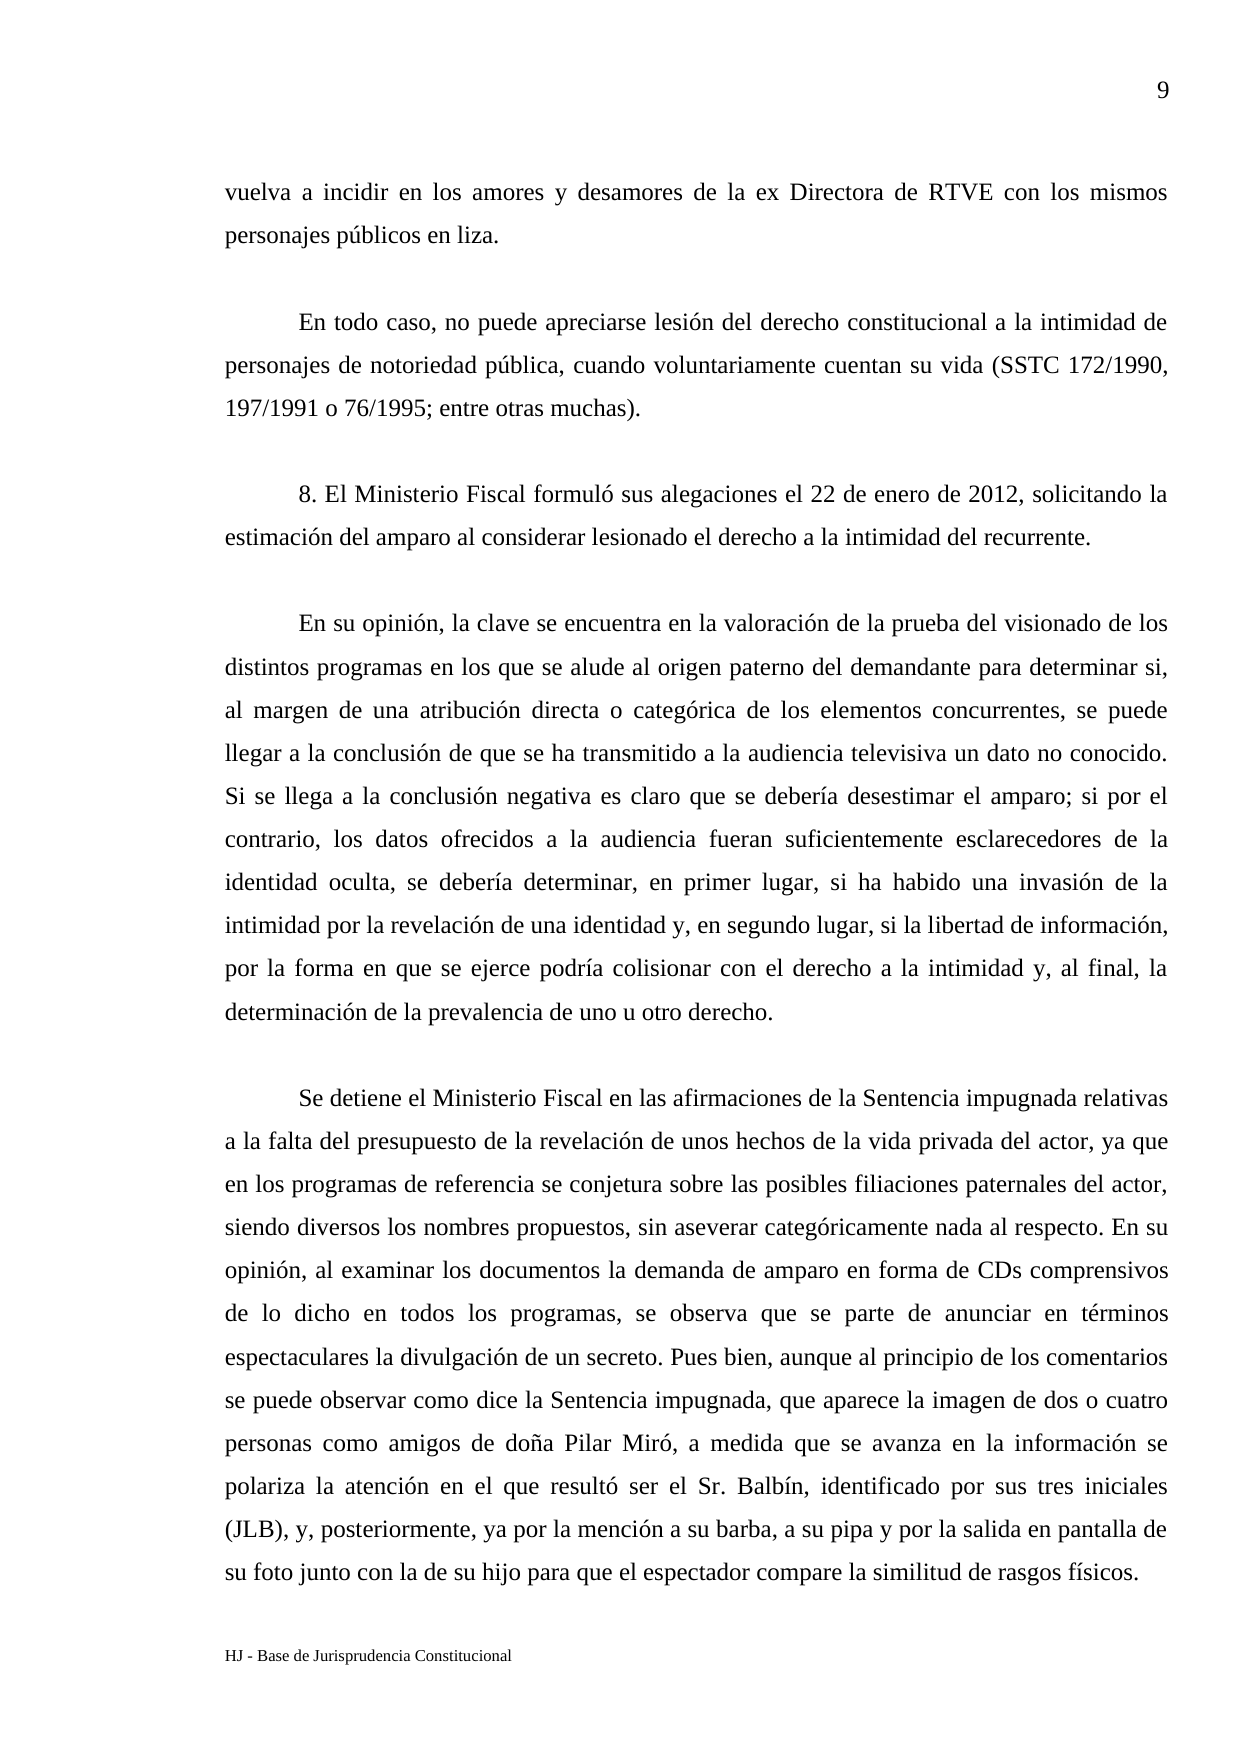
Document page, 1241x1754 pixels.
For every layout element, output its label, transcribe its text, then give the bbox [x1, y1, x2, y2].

text Se detiene el Ministerio Fiscal en las afirmaciones de la Sentencia impugnada relativas a la falta del presupuesto de la revelación de unos hechos de la vida privada del actor, ya que en los programas de referencia se conjetura sobre las posibles filiaciones paternales del actor, siendo diversos los nombres propuestos, sin aseverar categóricamente nada al respecto. En su opinión, al examinar los documentos la demanda de amparo en forma de CDs comprensivos de lo dicho en todos los programas, se observa que se parte de anunciar en términos espectaculares la divulgación de un secreto. Pues bien, aunque al principio de los comentarios se puede observar como dice la Sentencia impugnada, que aparece la imagen de dos o cuatro personas como amigos de doña Pilar Miró, a medida que se avanza en la información se polariza la atención en el que resultó ser el Sr. Balbín, identificado por sus tres iniciales (JLB), y, posteriormente, ya por la mención a su barba, a su pipa y por la salida en pantalla de su foto junto con la de su hijo para que el espectador compare la similitud de rasgos físicos. [224, 1083, 1169, 1586]
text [224, 177, 1169, 249]
text En todo caso, no puede apreciarse lesión del derecho constitucional a la intimidad de personajes de notoriedad pública, cuando voluntariamente cuentan su vida (SSTC 172/1990, 197/1991 o 76/1995; entre otras muchas). [224, 307, 1169, 422]
text En su opinión, la clave se encuentra en la valoración de la prueba del visionado de los distintos programas en los que se alude al origen paterno del demandante para determinar si, al margen de una atribución directa o categórica de los elementos concurrentes, se puede llegar a la conclusión de que se ha transmitido a la audiencia televisiva un dato no conocido. Si se llega a la conclusión negativa es claro que se debería desestimar el amparo; si por el contrario, los datos ofrecidos a la audiencia fueran suficientemente esclarecedores de la identidad oculta, se debería determinar, en primer lugar, si ha habido una invasión de la intimidad por la revelación de una identidad y, en segundo lugar, si la libertad de información, por la forma en que se ejerce podría colisionar con el derecho a la intimidad y, al final, la determinación de la prevalencia de uno u otro derecho. [224, 608, 1169, 1025]
text 8. El Ministerio Fiscal formuló sus alegaciones el 22 de enero de 2012, solicitando la estimación del amparo al considerar lesionado el derecho a la intimidad del recurrente. [224, 479, 1169, 551]
